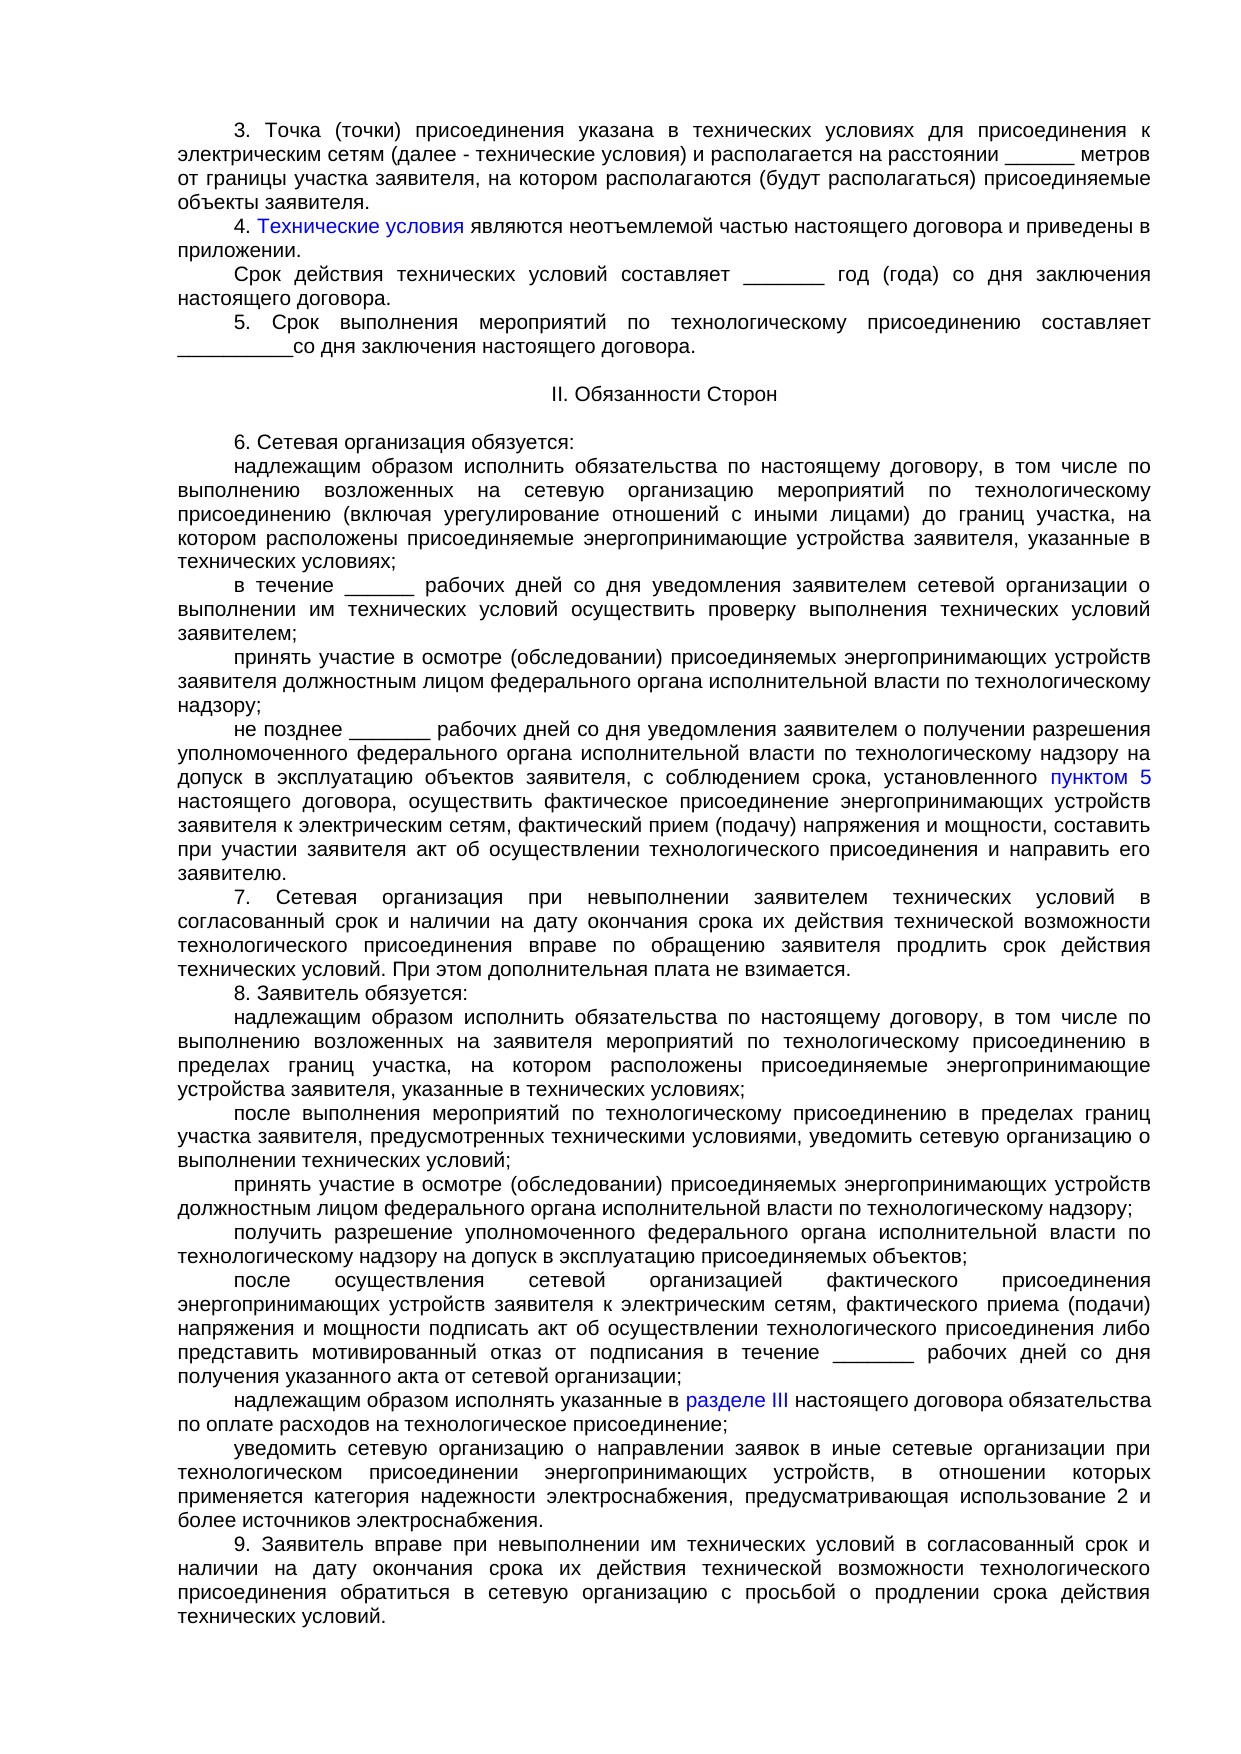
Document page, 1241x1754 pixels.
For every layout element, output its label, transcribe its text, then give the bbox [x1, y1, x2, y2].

text надлежащим образом исполнять указанные в разделе III настоящего договора обязательства по оплате расходов на технологическое присоединение; [177, 1388, 1152, 1436]
text 3. Точка (точки) присоединения указана в технических условиях для присоединения к электрическим сетям (далее - технические условия) и располагается на расстоянии ______ метров от границы участка заявителя, на котором располагаются (будут располагаться) присоединяемые объекты заявителя. [177, 118, 1152, 214]
text надлежащим образом исполнить обязательства по настоящему договору, в том числе по выполнению возложенных на сетевую организацию мероприятий по технологическому присоединению (включая урегулирование отношений с иными лицами) до границ участка, на котором расположены присоединяемые энергопринимающие устройства заявителя, указанные в технических условиях; [177, 453, 1152, 573]
text 7. Сетевая организация при невыполнении заявителем технических условий в согласованный срок и наличии на дату окончания срока их действия технической возможности технологического присоединения вправе по обращению заявителя продлить срок действия технических условий. При этом дополнительная плата не взимается. [177, 885, 1152, 981]
text Срок действия технических условий составляет _______ год (года) со дня заключения настоящего договора. [177, 262, 1152, 310]
text в течение ______ рабочих дней со дня уведомления заявителем сетевой организации о выполнении им технических условий осуществить проверку выполнения технических условий заявителем; [177, 573, 1152, 645]
text II. Обязанности Сторон [177, 382, 1152, 406]
text 9. Заявитель вправе при невыполнении им технических условий в согласованный срок и наличии на дату окончания срока их действия технической возможности технологического присоединения обратиться в сетевую организацию с просьбой о продлении срока действия технических условий. [177, 1532, 1152, 1627]
text 4. Технические условия являются неотъемлемой частью настоящего договора и приведены в приложении. [177, 214, 1152, 262]
text получить разрешение уполномоченного федерального органа исполнительной власти по технологическому надзору на допуск в эксплуатацию присоединяемых объектов; [177, 1220, 1152, 1268]
text 6. Сетевая организация обязуется: [177, 429, 1152, 453]
text 5. Срок выполнения мероприятий по технологическому присоединению составляет __________со дня заключения настоящего договора. [177, 310, 1152, 358]
text после выполнения мероприятий по технологическому присоединению в пределах границ участка заявителя, предусмотренных техническими условиями, уведомить сетевую организацию о выполнении технических условий; [177, 1100, 1152, 1172]
text не позднее _______ рабочих дней со дня уведомления заявителем о получении разрешения уполномоченного федерального органа исполнительной власти по технологическому надзору на допуск в эксплуатацию объектов заявителя, с соблюдением срока, установленного пунктом 5 настоящего договора, осуществить фактическое присоединение энергопринимающих устройств заявителя к электрическим сетям, фактический прием (подачу) напряжения и мощности, составить при участии заявителя акт об осуществлении технологического присоединения и направить его заявителю. [177, 717, 1152, 885]
text принять участие в осмотре (обследовании) присоединяемых энергопринимающих устройств должностным лицом федерального органа исполнительной власти по технологическому надзору; [177, 1172, 1152, 1220]
text принять участие в осмотре (обследовании) присоединяемых энергопринимающих устройств заявителя должностным лицом федерального органа исполнительной власти по технологическому надзору; [177, 645, 1152, 717]
text 8. Заявитель обязуется: [177, 981, 1152, 1004]
text надлежащим образом исполнить обязательства по настоящему договору, в том числе по выполнению возложенных на заявителя мероприятий по технологическому присоединению в пределах границ участка, на котором расположены присоединяемые энергопринимающие устройства заявителя, указанные в технических условиях; [177, 1004, 1152, 1100]
text уведомить сетевую организацию о направлении заявок в иные сетевые организации при технологическом присоединении энергопринимающих устройств, в отношении которых применяется категория надежности электроснабжения, предусматривающая использование 2 и более источников электроснабжения. [177, 1436, 1152, 1532]
text после осуществления сетевой организацией фактического присоединения энергопринимающих устройств заявителя к электрическим сетям, фактического приема (подачи) напряжения и мощности подписать акт об осуществлении технологического присоединения либо представить мотивированный отказ от подписания в течение _______ рабочих дней со дня получения указанного акта от сетевой организации; [177, 1268, 1152, 1388]
